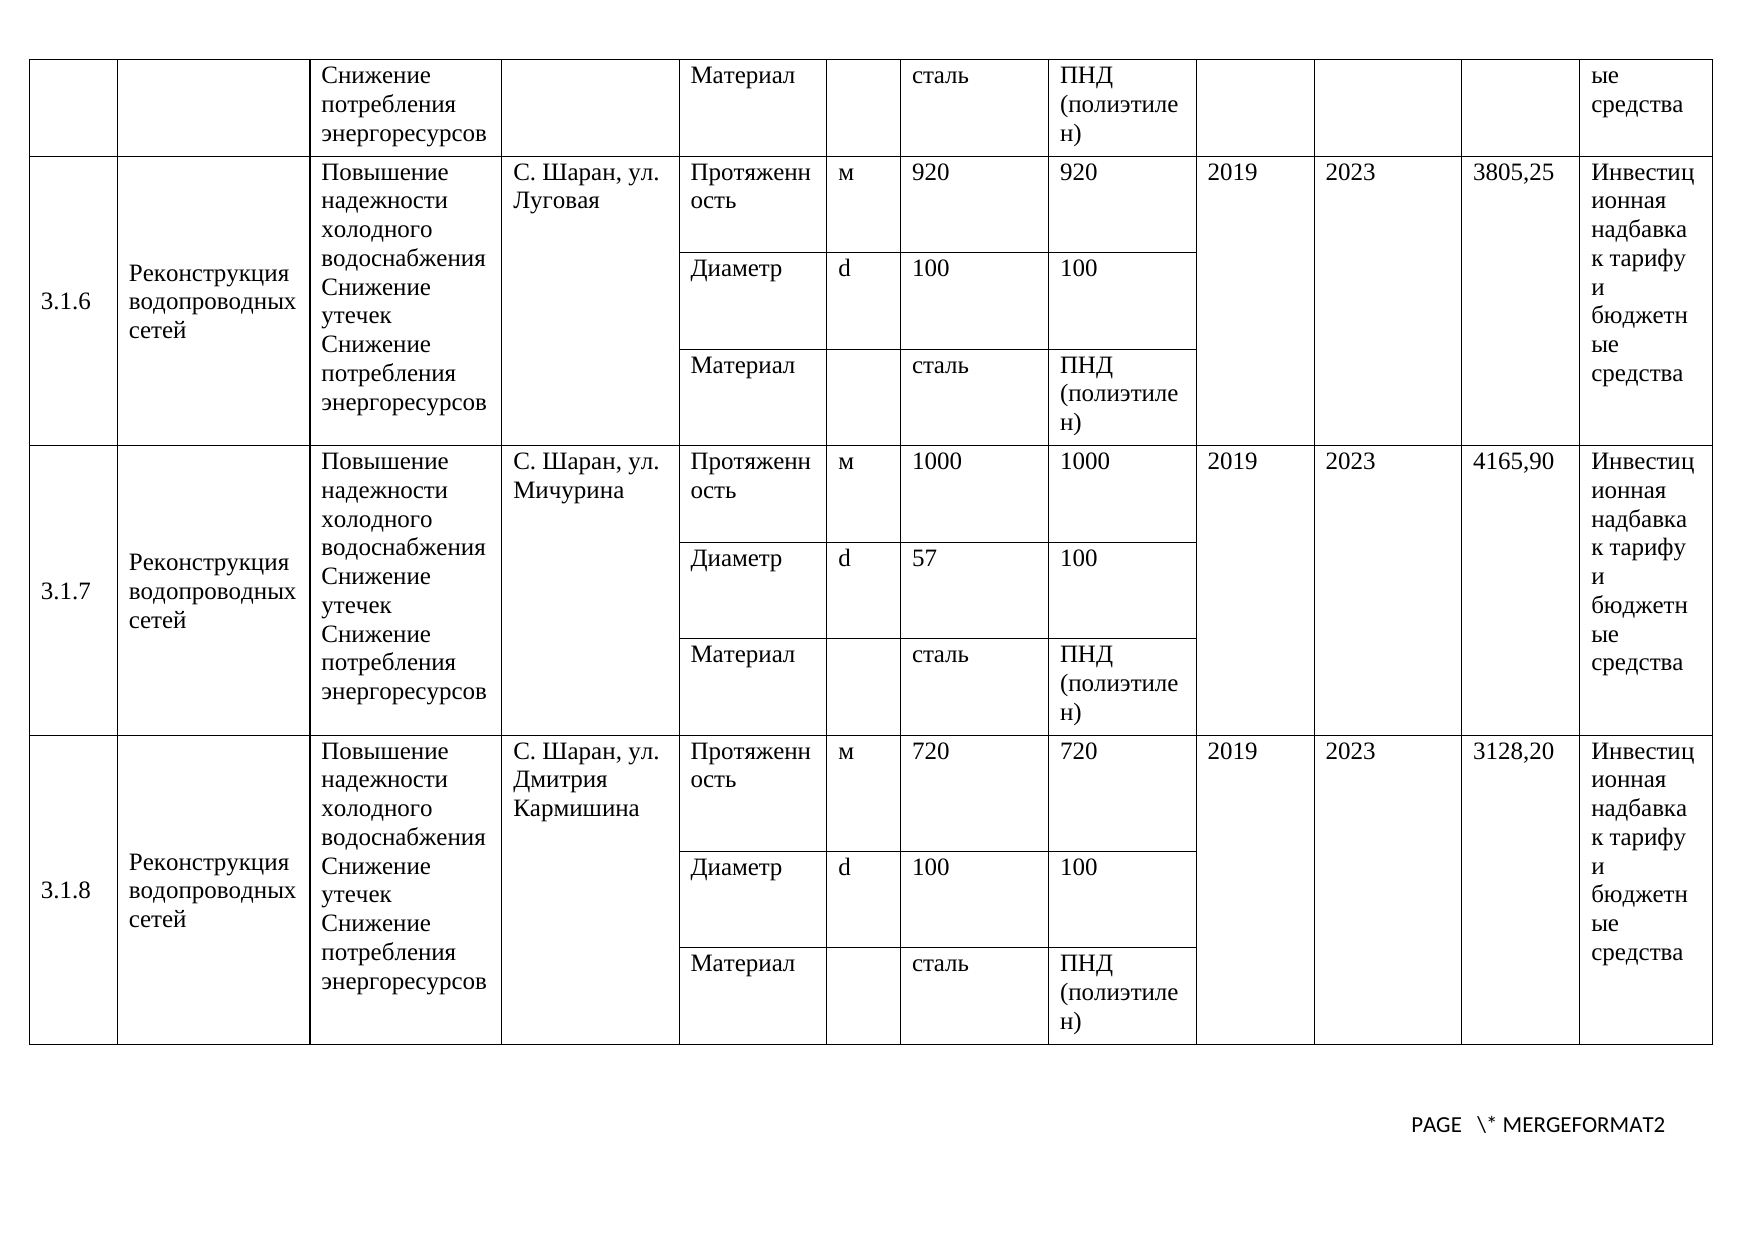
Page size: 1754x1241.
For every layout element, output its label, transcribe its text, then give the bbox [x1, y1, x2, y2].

table_cell сталь [901, 948, 1048, 1044]
table_cell 3128,20 [1462, 736, 1579, 1044]
table_cell сталь [901, 350, 1048, 445]
table_cell ПНД (полиэтилен) [1049, 350, 1196, 445]
table_cell Диаметр [680, 543, 826, 638]
table_cell сталь [901, 639, 1048, 735]
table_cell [311, 736, 501, 1044]
table_cell 4165,90 [1462, 446, 1579, 735]
table_cell Инвестиционная надбавка к тарифу и бюджетные средства [1580, 446, 1712, 735]
table_cell 920 [1049, 157, 1196, 252]
table_cell ПНД (полиэтилен) [1049, 639, 1196, 735]
table_cell 100 [1049, 253, 1196, 349]
table_cell С. Шаран, ул. Мичурина [502, 446, 679, 735]
table_cell Материал [680, 60, 826, 156]
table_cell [118, 736, 309, 1044]
table_cell м [827, 157, 900, 252]
table_cell ПНД (полиэтилен) [1049, 60, 1196, 156]
table_cell ПНД (полиэтилен) [1049, 948, 1196, 1044]
table_cell Материал [680, 639, 826, 735]
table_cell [311, 157, 501, 445]
table_cell 3805,25 [1462, 157, 1579, 445]
table_cell Протяженность [680, 736, 826, 851]
table_cell 920 [901, 157, 1048, 252]
table_cell 2023 [1315, 446, 1461, 735]
table_cell Материал [680, 350, 826, 445]
table_cell Повышение надежности холодного водоснабжения Снижение утечек Снижение потребления энергоресурсов [311, 446, 501, 735]
table_cell 3.1.8 [30, 736, 117, 1044]
table_cell м [827, 446, 900, 542]
table_cell 100 [901, 852, 1048, 947]
table_cell С. Шаран, ул. Дмитрия Кармишина [502, 736, 679, 1044]
table_cell 3.1.7 [30, 446, 117, 735]
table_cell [1580, 736, 1712, 1044]
table_cell d [827, 852, 900, 947]
table_cell Реконструкция водопроводныхсетей [118, 446, 309, 735]
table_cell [1580, 157, 1712, 445]
table_cell Материал [680, 948, 826, 1044]
table_cell 100 [1049, 852, 1196, 947]
table_cell 1000 [1049, 446, 1196, 542]
table_cell Протяженность [680, 157, 826, 252]
table_cell [827, 350, 900, 445]
table_cell Диаметр [680, 253, 826, 349]
table_cell [827, 60, 900, 156]
table_cell 1000 [901, 446, 1048, 542]
table_cell 2019 [1197, 157, 1314, 445]
table_cell 100 [901, 253, 1048, 349]
table_cell d [827, 543, 900, 638]
table_cell Диаметр [680, 852, 826, 947]
table_cell 57 [901, 543, 1048, 638]
table_cell 100 [1049, 543, 1196, 638]
table_cell 2019 [1197, 736, 1314, 1044]
table_cell 720 [1049, 736, 1196, 851]
table_cell 2023 [1315, 736, 1461, 1044]
table_cell d [827, 253, 900, 349]
table_cell [827, 948, 900, 1044]
table_cell 3.1.6 [30, 157, 117, 445]
table_cell 2019 [1197, 446, 1314, 735]
table_cell 2023 [1315, 157, 1461, 445]
table_cell С. Шаран, ул. Луговая [502, 157, 679, 445]
table_cell м [827, 736, 900, 851]
table_cell 720 [901, 736, 1048, 851]
table_cell Реконструкция водопроводныхсетей [118, 157, 309, 445]
table_cell Протяженность [680, 446, 826, 542]
table_cell сталь [901, 60, 1048, 156]
table_cell [827, 639, 900, 735]
